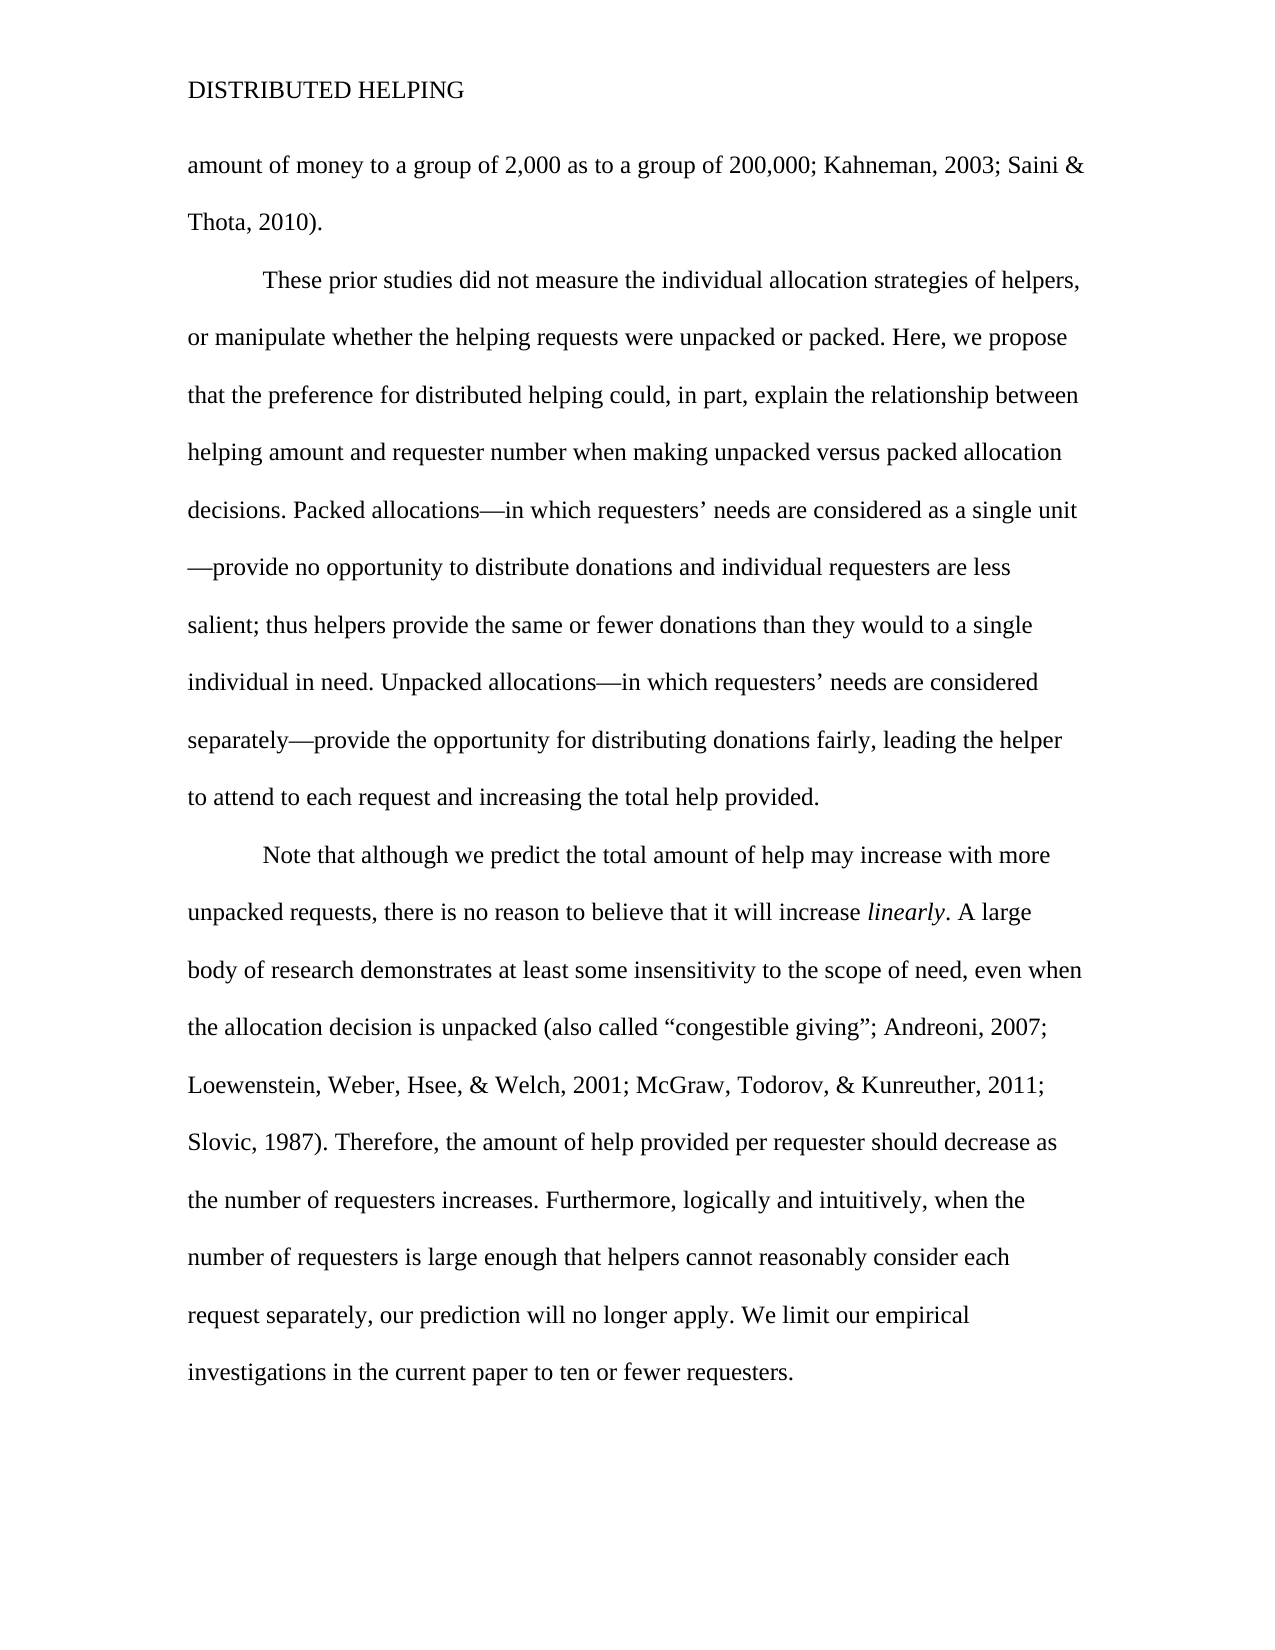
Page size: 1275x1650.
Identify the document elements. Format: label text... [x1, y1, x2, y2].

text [187, 150, 1087, 236]
text These prior studies did not measure the individual allocation strategies of helpers, or manipulate whether the helping requests were unpacked or packed. Here, we propose that the preference for distributed helping could, in part, explain the relationship between helping amount and requester number when making unpacked versus packed allocation decisions. Packed allocations—in which requesters’ needs are considered as a single unit—provide no opportunity to distribute donations and individual requesters are less salient; thus helpers provide the same or fewer donations than they would to a single individual in need. Unpacked allocations—in which requesters’ needs are considered separately—provide the opportunity for distributing donations fairly, leading the helper to attend to each request and increasing the total help provided. [187, 265, 1087, 811]
text Note that although we predict the total amount of help may increase with more unpacked requests, there is no reason to believe that it will increase linearly. A large body of research demonstrates at least some insensitivity to the scope of need, even when the allocation decision is unpacked (also called “congestible giving”; Andreoni, 2007; Loewenstein, Weber, Hsee, & Welch, 2001; McGraw, Todorov, & Kunreuther, 2011; Slovic, 1987). Therefore, the amount of help provided per requester should decrease as the number of requesters increases. Furthermore, logically and intuitively, when the number of requesters is large enough that helpers cannot reasonably consider each request separately, our prediction will no longer apply. We limit our empirical investigations in the current paper to ten or fewer requesters. [187, 840, 1087, 1386]
